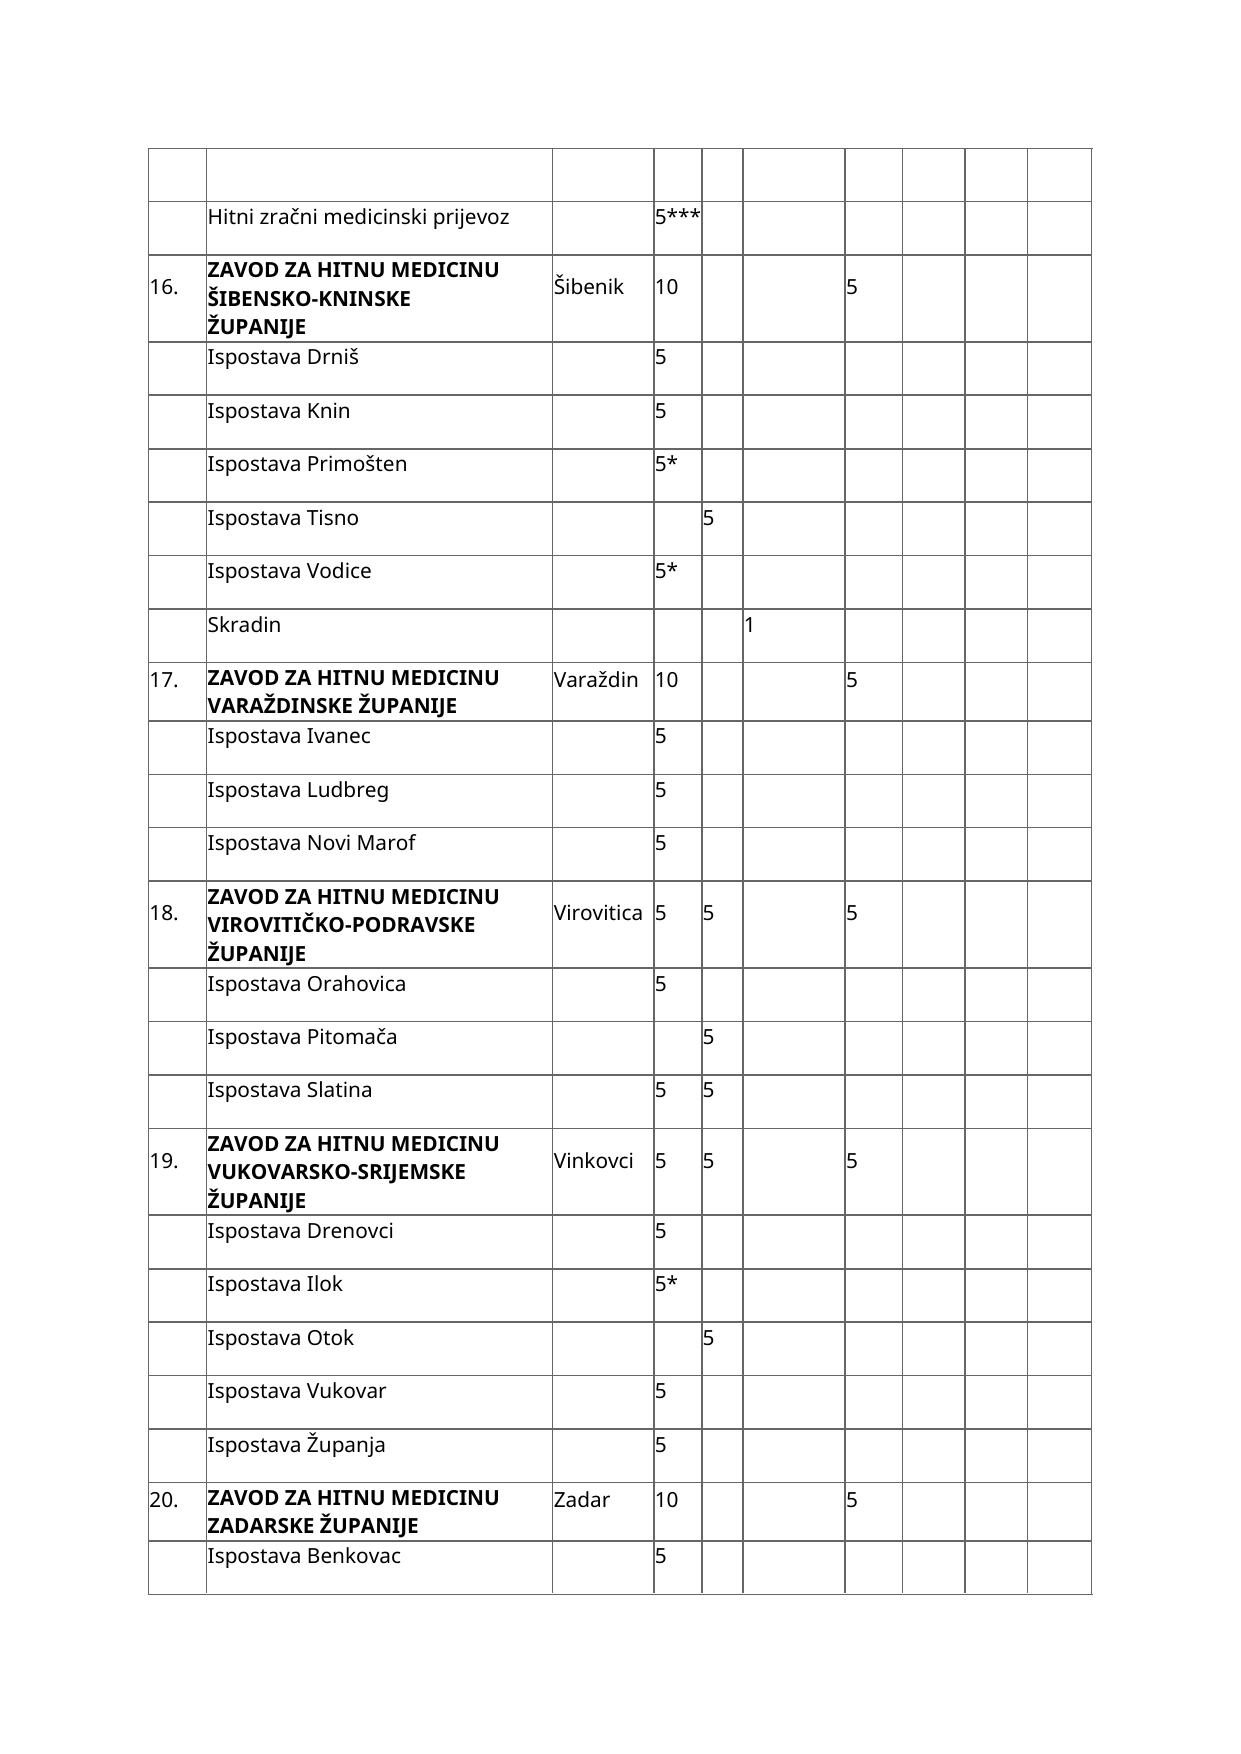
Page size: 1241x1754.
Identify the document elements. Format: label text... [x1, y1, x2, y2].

table_cell 1 [744, 610, 844, 662]
table_cell Ispostava Ilok [207, 1270, 552, 1321]
table_cell [149, 969, 206, 1021]
table_cell [846, 1323, 902, 1375]
table_cell [966, 503, 1027, 555]
table_cell [703, 775, 742, 827]
table_cell [553, 1022, 653, 1074]
table_cell [1028, 256, 1091, 341]
table_cell [655, 610, 701, 662]
table_cell 5 [655, 396, 701, 448]
table_cell [553, 202, 653, 254]
table_cell 5 [655, 828, 701, 880]
table_cell [149, 1376, 206, 1428]
table_cell 16. [149, 256, 206, 341]
table_cell [966, 149, 1027, 201]
table_cell [966, 1323, 1027, 1375]
table_cell [703, 663, 742, 720]
table_cell [703, 343, 742, 394]
table_cell [703, 610, 742, 662]
table_cell [744, 1323, 844, 1375]
table_cell [846, 969, 902, 1021]
table_cell [553, 775, 653, 827]
table_cell [149, 722, 206, 773]
table_cell [1028, 1270, 1091, 1321]
table_cell [903, 202, 964, 254]
table_cell [703, 1542, 742, 1593]
table_cell [553, 396, 653, 448]
table_cell [903, 722, 964, 773]
table_cell Vinkovci [553, 1129, 653, 1214]
table_cell [149, 1076, 206, 1127]
table_cell [903, 396, 964, 448]
table_cell [149, 1270, 206, 1321]
table_cell [846, 503, 902, 555]
table_cell [846, 396, 902, 448]
table_cell [846, 1542, 902, 1593]
table_cell [846, 1430, 902, 1482]
table_cell 5*** [655, 202, 701, 254]
table_cell [903, 1376, 964, 1428]
table_cell [1028, 1022, 1091, 1074]
table_cell [846, 1376, 902, 1428]
table_cell 5 [655, 882, 701, 967]
table_cell [966, 1022, 1027, 1074]
table_cell ZAVOD ZA HITNU MEDICINU VUKOVARSKO-SRIJEMSKE ŽUPANIJE [207, 1129, 552, 1214]
table_cell [553, 1430, 653, 1482]
table_cell [149, 202, 206, 254]
table_cell [966, 882, 1027, 967]
table_cell 5 [846, 882, 902, 967]
table_cell [903, 663, 964, 720]
table_cell [966, 828, 1027, 880]
table_cell [744, 1129, 844, 1214]
table_cell [846, 1076, 902, 1127]
table_cell [149, 503, 206, 555]
table_cell [1028, 1542, 1091, 1593]
table_cell 5 [655, 1129, 701, 1214]
table_cell [149, 149, 206, 201]
table_cell 5 [655, 969, 701, 1021]
table_cell 5* [655, 450, 701, 501]
table_cell [966, 556, 1027, 608]
table_cell [966, 1376, 1027, 1428]
table_cell [655, 149, 701, 201]
table_cell Vrlika [207, 149, 552, 201]
table_cell [703, 722, 742, 773]
table_cell [1028, 722, 1091, 773]
table_cell [149, 343, 206, 394]
table_cell [149, 828, 206, 880]
table_cell [903, 1430, 964, 1482]
table_cell [703, 1376, 742, 1428]
table_cell [553, 450, 653, 501]
table_cell [966, 775, 1027, 827]
table_cell [703, 1430, 742, 1482]
table_cell Ispostava Pitomača [207, 1022, 552, 1074]
table_cell [744, 1376, 844, 1428]
table_cell [149, 450, 206, 501]
table_cell [1028, 396, 1091, 448]
table_cell [744, 202, 844, 254]
table_cell Šibenik [553, 256, 653, 341]
table_cell 5 [655, 1376, 701, 1428]
table_cell [1028, 1483, 1091, 1540]
table_cell [149, 1430, 206, 1482]
table_cell [1028, 1129, 1091, 1214]
table_cell Varaždin [553, 663, 653, 720]
table_cell 5 [703, 1323, 742, 1375]
table_cell 5* [655, 1270, 701, 1321]
table_cell [553, 1076, 653, 1127]
table_cell [966, 1216, 1027, 1268]
table_cell 10 [655, 256, 701, 341]
table_cell [903, 450, 964, 501]
table_cell [553, 503, 653, 555]
table_cell [703, 1270, 742, 1321]
table_cell [846, 722, 902, 773]
table_cell [966, 396, 1027, 448]
table_cell [655, 503, 701, 555]
table_cell [903, 1483, 964, 1540]
table_cell [1028, 1376, 1091, 1428]
table_cell [903, 149, 964, 201]
table_cell [553, 1270, 653, 1321]
table_cell [149, 775, 206, 827]
table_cell 5 [703, 882, 742, 967]
table_cell [744, 1076, 844, 1127]
table_cell [553, 1216, 653, 1268]
table_cell [966, 202, 1027, 254]
table_cell [744, 343, 844, 394]
table_cell [149, 1216, 206, 1268]
table_cell 5 [655, 1542, 701, 1593]
table_cell [744, 775, 844, 827]
table_cell [553, 1542, 653, 1593]
table_cell Ispostava Tisno [207, 503, 552, 555]
table_cell [744, 882, 844, 967]
table_cell [966, 722, 1027, 773]
table_cell [1028, 610, 1091, 662]
table_cell [966, 663, 1027, 720]
table_cell [655, 1323, 701, 1375]
table_cell Ispostava Ludbreg [207, 775, 552, 827]
table_cell [903, 1216, 964, 1268]
table_cell 19. [149, 1129, 206, 1214]
table_cell [1028, 969, 1091, 1021]
table_cell [703, 969, 742, 1021]
table_cell [744, 1270, 844, 1321]
table_cell [903, 556, 964, 608]
table_cell [846, 450, 902, 501]
table_cell [966, 1483, 1027, 1540]
table_cell [966, 1270, 1027, 1321]
table_cell [703, 828, 742, 880]
table_cell ZAVOD ZA HITNU MEDICINU VIROVITIČKO-PODRAVSKE ŽUPANIJE [207, 882, 552, 967]
table_cell [903, 256, 964, 341]
table_cell [744, 1430, 844, 1482]
table_cell [703, 1216, 742, 1268]
table_cell [744, 1483, 844, 1540]
table_cell [846, 343, 902, 394]
table_cell [149, 1323, 206, 1375]
table_cell [1028, 775, 1091, 827]
table_cell [966, 1542, 1027, 1593]
table_cell [846, 149, 902, 201]
table_cell 5 [655, 1216, 701, 1268]
table_cell [1028, 1430, 1091, 1482]
table_cell [744, 722, 844, 773]
table_cell Zadar [553, 1483, 653, 1540]
table_cell [846, 1216, 902, 1268]
table_cell Hitni zračni medicinski prijevoz [207, 202, 552, 254]
table_cell [553, 149, 653, 201]
table_cell Ispostava Knin [207, 396, 552, 448]
table_cell [703, 396, 742, 448]
table_cell 1 [744, 149, 844, 201]
table_cell [1028, 663, 1091, 720]
table_cell [1028, 343, 1091, 394]
table_cell 5 [846, 663, 902, 720]
table_cell 20. [149, 1483, 206, 1540]
table_cell Ispostava Vukovar [207, 1376, 552, 1428]
table_cell [1028, 828, 1091, 880]
table_cell 17. [149, 663, 206, 720]
table_cell Ispostava Vodice [207, 556, 552, 608]
table_cell [553, 1323, 653, 1375]
table_cell [149, 1542, 206, 1593]
table_cell [149, 610, 206, 662]
table_cell 5* [655, 556, 701, 608]
table_cell 5 [703, 503, 742, 555]
table_cell 10 [655, 663, 701, 720]
table_cell [744, 396, 844, 448]
table_cell [966, 450, 1027, 501]
table_cell [966, 1076, 1027, 1127]
table_cell [149, 1022, 206, 1074]
table_cell [744, 828, 844, 880]
table_cell 5 [846, 1129, 902, 1214]
table_cell [903, 1323, 964, 1375]
table_cell 10 [655, 1483, 701, 1540]
table_cell 5 [846, 256, 902, 341]
table_cell [744, 663, 844, 720]
table_cell [703, 256, 742, 341]
table_cell [903, 1270, 964, 1321]
table_cell 5 [655, 722, 701, 773]
table_cell 5 [655, 775, 701, 827]
table_cell [553, 722, 653, 773]
table_cell [703, 450, 742, 501]
table_cell [744, 503, 844, 555]
table_cell [1028, 882, 1091, 967]
table_cell [966, 343, 1027, 394]
table_cell [846, 828, 902, 880]
table_cell [149, 556, 206, 608]
table_cell [846, 1022, 902, 1074]
table_cell Ispostava Otok [207, 1323, 552, 1375]
table_cell 5 [655, 1076, 701, 1127]
table_cell [1028, 149, 1091, 201]
table_cell Ispostava Novi Marof [207, 828, 552, 880]
table_cell [903, 343, 964, 394]
table_cell [703, 1483, 742, 1540]
table_cell 18. [149, 882, 206, 967]
table_cell [903, 1076, 964, 1127]
table_cell [903, 1022, 964, 1074]
table_cell 5 [703, 1022, 742, 1074]
table_cell [703, 556, 742, 608]
table_cell [1028, 450, 1091, 501]
table_cell [903, 610, 964, 662]
table_cell [903, 882, 964, 967]
table_cell ZAVOD ZA HITNU MEDICINU VARAŽDINSKE ŽUPANIJE [207, 663, 552, 720]
table_cell ZAVOD ZA HITNU MEDICINU ŠIBENSKO-KNINSKE ŽUPANIJE [207, 256, 552, 341]
table_cell [1028, 503, 1091, 555]
table_cell [655, 1022, 701, 1074]
table_cell 5 [846, 1483, 902, 1540]
table_cell [903, 503, 964, 555]
table_cell Ispostava Drenovci [207, 1216, 552, 1268]
table_cell [903, 828, 964, 880]
table_cell Ispostava Orahovica [207, 969, 552, 1021]
table_cell [846, 556, 902, 608]
table_cell [553, 828, 653, 880]
table_cell [553, 343, 653, 394]
table_cell Ispostava Županja [207, 1430, 552, 1482]
table_cell [744, 1542, 844, 1593]
table_cell [553, 556, 653, 608]
table_cell ZAVOD ZA HITNU MEDICINU ZADARSKE ŽUPANIJE [207, 1483, 552, 1540]
table_cell Ispostava Ivanec [207, 722, 552, 773]
table_cell [149, 396, 206, 448]
table_cell 5 [703, 1076, 742, 1127]
table_cell [903, 775, 964, 827]
table_cell Ispostava Drniš [207, 343, 552, 394]
table_cell Virovitica [553, 882, 653, 967]
table_cell [744, 1022, 844, 1074]
table_cell [703, 149, 742, 201]
table_cell [966, 1430, 1027, 1482]
table_cell [903, 1542, 964, 1593]
table_cell [846, 775, 902, 827]
table_cell [553, 1376, 653, 1428]
table_cell [846, 610, 902, 662]
table_cell [553, 610, 653, 662]
table_cell [846, 1270, 902, 1321]
table_cell [1028, 1216, 1091, 1268]
table_cell [1028, 1323, 1091, 1375]
table_cell [846, 202, 902, 254]
table_cell 5 [655, 1430, 701, 1482]
table_cell [903, 1129, 964, 1214]
table_cell Ispostava Primošten [207, 450, 552, 501]
table_cell [903, 969, 964, 1021]
table_cell [744, 1216, 844, 1268]
table_cell [966, 256, 1027, 341]
table_cell [744, 256, 844, 341]
table_cell [744, 969, 844, 1021]
table_cell Ispostava Benkovac [207, 1542, 552, 1593]
table_cell 5 [703, 1129, 742, 1214]
table_cell [1028, 202, 1091, 254]
table_cell [966, 610, 1027, 662]
table_cell [703, 202, 742, 254]
table_cell Ispostava Slatina [207, 1076, 552, 1127]
table_cell Skradin [207, 610, 552, 662]
table_cell [966, 1129, 1027, 1214]
table_cell 5 [655, 343, 701, 394]
table_cell [966, 969, 1027, 1021]
table_cell [744, 450, 844, 501]
table_cell [1028, 556, 1091, 608]
table_cell [553, 969, 653, 1021]
table_cell [1028, 1076, 1091, 1127]
table_cell [744, 556, 844, 608]
